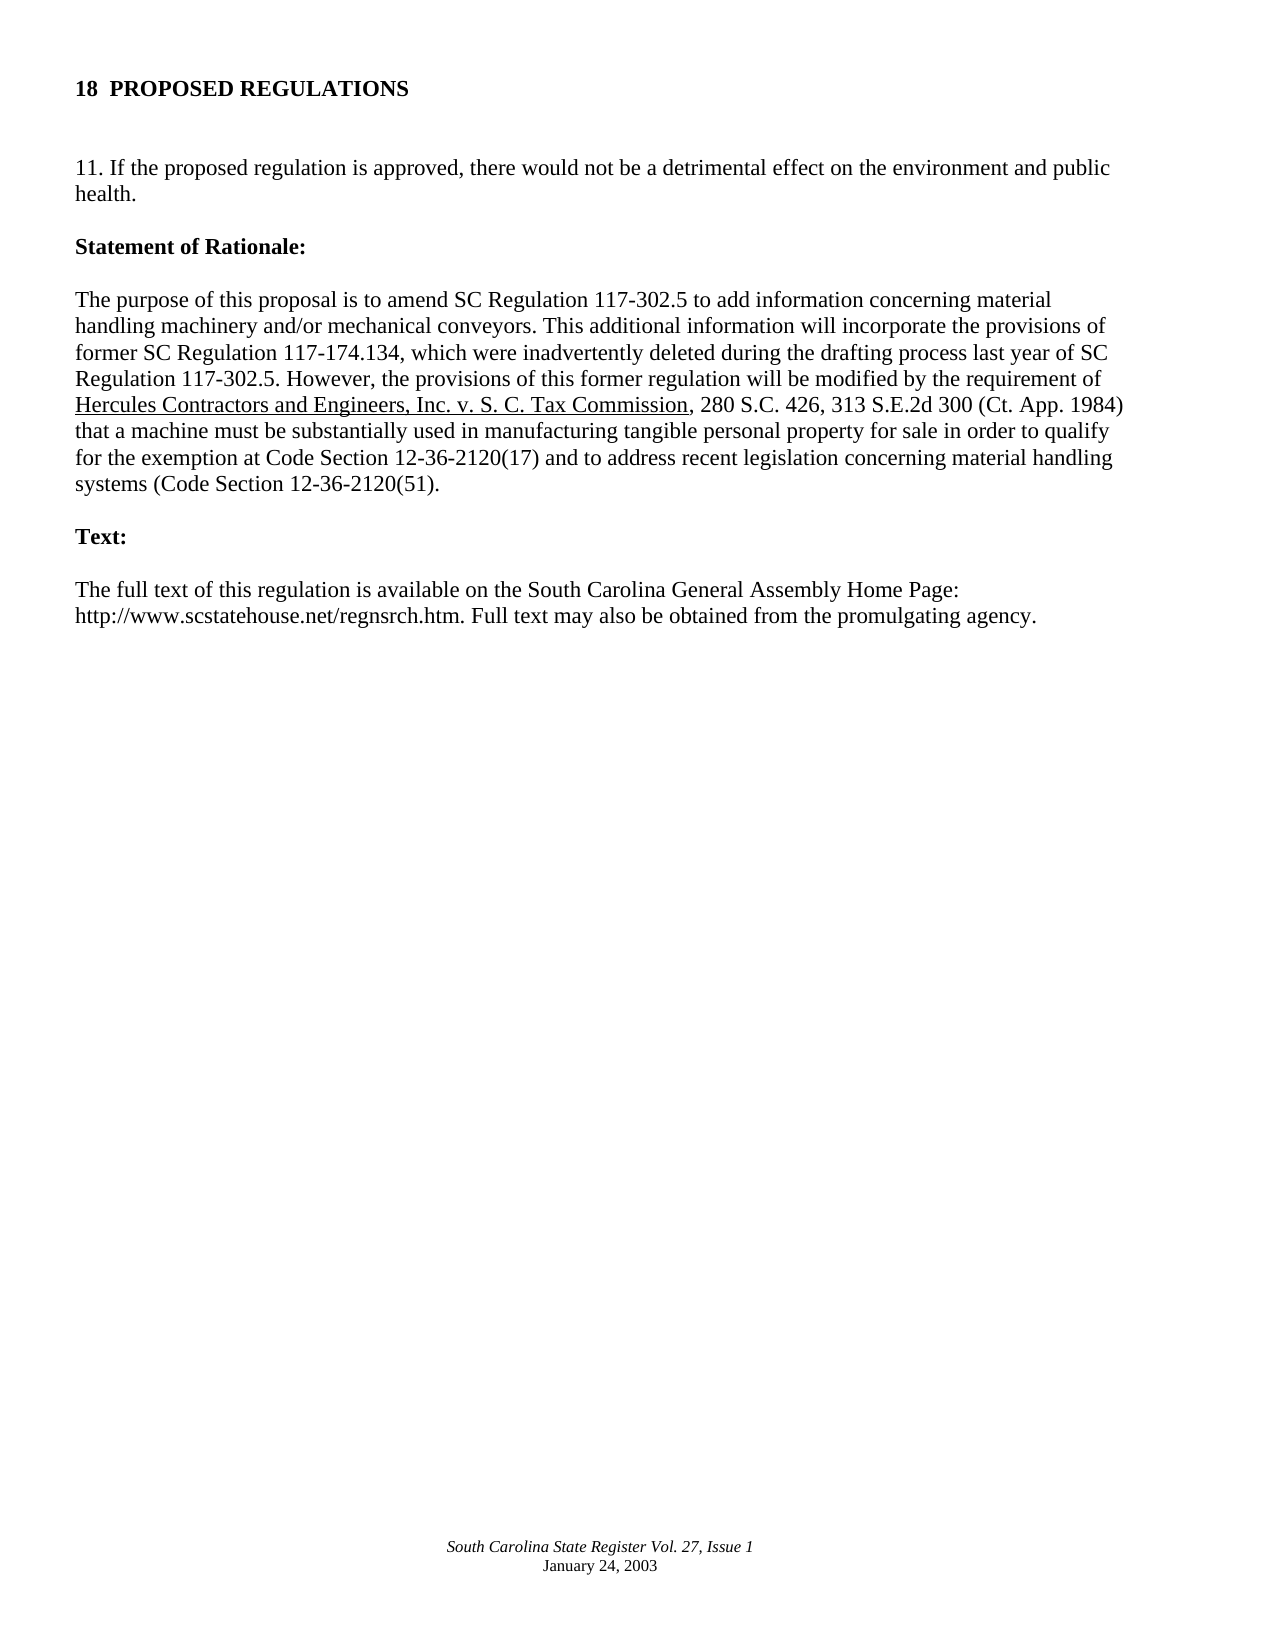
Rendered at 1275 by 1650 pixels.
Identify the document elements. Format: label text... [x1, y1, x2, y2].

text The purpose of this proposal is to amend SC Regulation 117-302.5 to add information concerning material handling machinery and/or mechanical conveyors. This additional information will incorporate the provisions of former SC Regulation 117-174.134, which were inadvertently deleted during the drafting process last year of SC Regulation 117-302.5. However, the provisions of this former regulation will be modified by the requirement of Hercules Contractors and Engineers, Inc. v. S. C. Tax Commission, 280 S.C. 426, 313 S.E.2d 300 (Ct. App. 1984) that a machine must be substantially used in manufacturing tangible personal property for sale in order to qualify for the exemption at Code Section 12-36-2120(17) and to address recent legislation concerning material handling systems (Code Section 12-36-2120(51). [75, 286, 1125, 497]
text The full text of this regulation is available on the South Carolina General Assembly Home Page: http://www.scstatehouse.net/regnsrch.htm. Full text may also be obtained from the promulgating agency. [75, 576, 1125, 628]
text Statement of Rationale: [75, 233, 1125, 259]
text Text: [75, 523, 1125, 549]
text 11. If the proposed regulation is approved, there would not be a detrimental effect on the environment and public health. [75, 154, 1125, 207]
